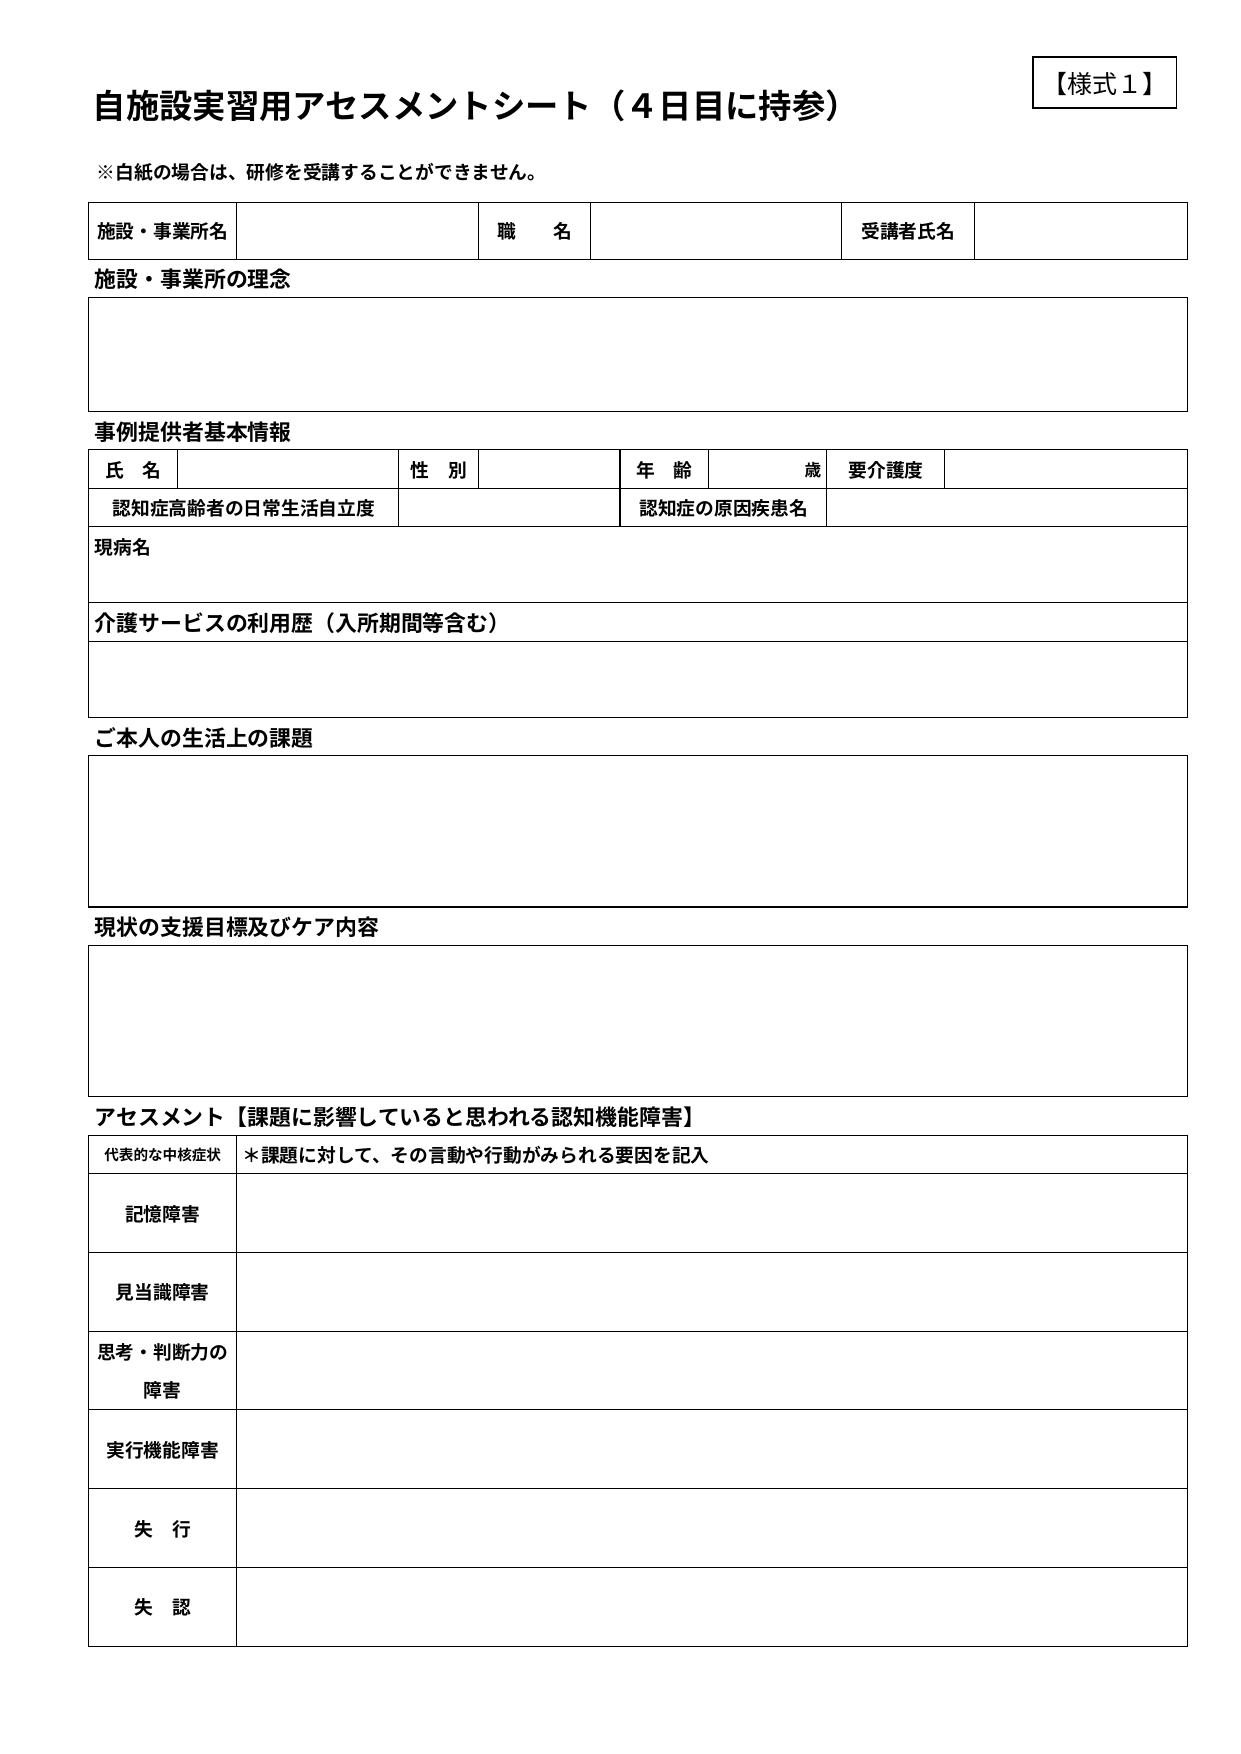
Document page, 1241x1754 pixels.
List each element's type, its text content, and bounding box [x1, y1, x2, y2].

table_cell 思考・判断力の障害 [89, 1332, 236, 1409]
table_cell [89, 298, 1187, 411]
table_cell 歳 [709, 450, 826, 488]
table_cell 失 認 [89, 1568, 236, 1646]
table_cell [89, 642, 1187, 717]
text ※白紙の場合は、研修を受講することができません。 [59, 153, 1181, 190]
table_cell 認知症の原因疾患名 [621, 489, 826, 526]
table_cell 年 齢 [621, 450, 708, 488]
table_cell [89, 946, 1187, 1096]
table_cell 認知症高齢者の日常生活自立度 [89, 489, 398, 526]
text 自施設実習用アセスメントシート（４日目に持参） [59, 67, 1181, 142]
table_cell 現病名 [89, 527, 1187, 602]
table_cell 代表的な中核症状 [89, 1136, 236, 1173]
table_cell [237, 1489, 1187, 1567]
table_cell [399, 489, 619, 526]
table_cell [89, 756, 1187, 906]
table_cell [827, 489, 1187, 526]
table_header [975, 203, 1187, 258]
table_header [237, 203, 478, 258]
table_cell 記憶障害 [89, 1174, 236, 1252]
table_cell [237, 1253, 1187, 1331]
table_cell 実行機能障害 [89, 1410, 236, 1488]
table_cell 要介護度 [827, 450, 944, 488]
table_cell 性 別 [399, 450, 478, 488]
table_cell 氏 名 [89, 450, 177, 488]
table_cell 介護サービスの利用歴（入所期間等含む） [89, 603, 1187, 641]
table_header 施設・事業所名 [89, 203, 236, 258]
table_cell [479, 450, 619, 488]
table_header [591, 203, 841, 258]
table_cell 見当識障害 [89, 1253, 236, 1331]
table_cell ご本人の生活上の課題 [89, 718, 1187, 755]
table_cell [178, 450, 398, 488]
table_cell [237, 1568, 1187, 1646]
table_header 受講者氏名 [842, 203, 974, 258]
table_cell [237, 1332, 1187, 1409]
table_cell ＊課題に対して、その言動や行動がみられる要因を記入 [237, 1136, 1187, 1173]
table_cell [945, 450, 1187, 488]
table_cell 施設・事業所の理念 [89, 260, 1187, 297]
table_cell [237, 1410, 1187, 1488]
table_cell アセスメント【課題に影響していると思われる認知機能障害】 [89, 1097, 1187, 1134]
table_cell 事例提供者基本情報 [89, 412, 1187, 449]
table_cell 現状の支援目標及びケア内容 [89, 908, 1187, 945]
table_cell 失 行 [89, 1489, 236, 1567]
table_header 職 名 [479, 203, 590, 258]
table_cell [237, 1174, 1187, 1252]
